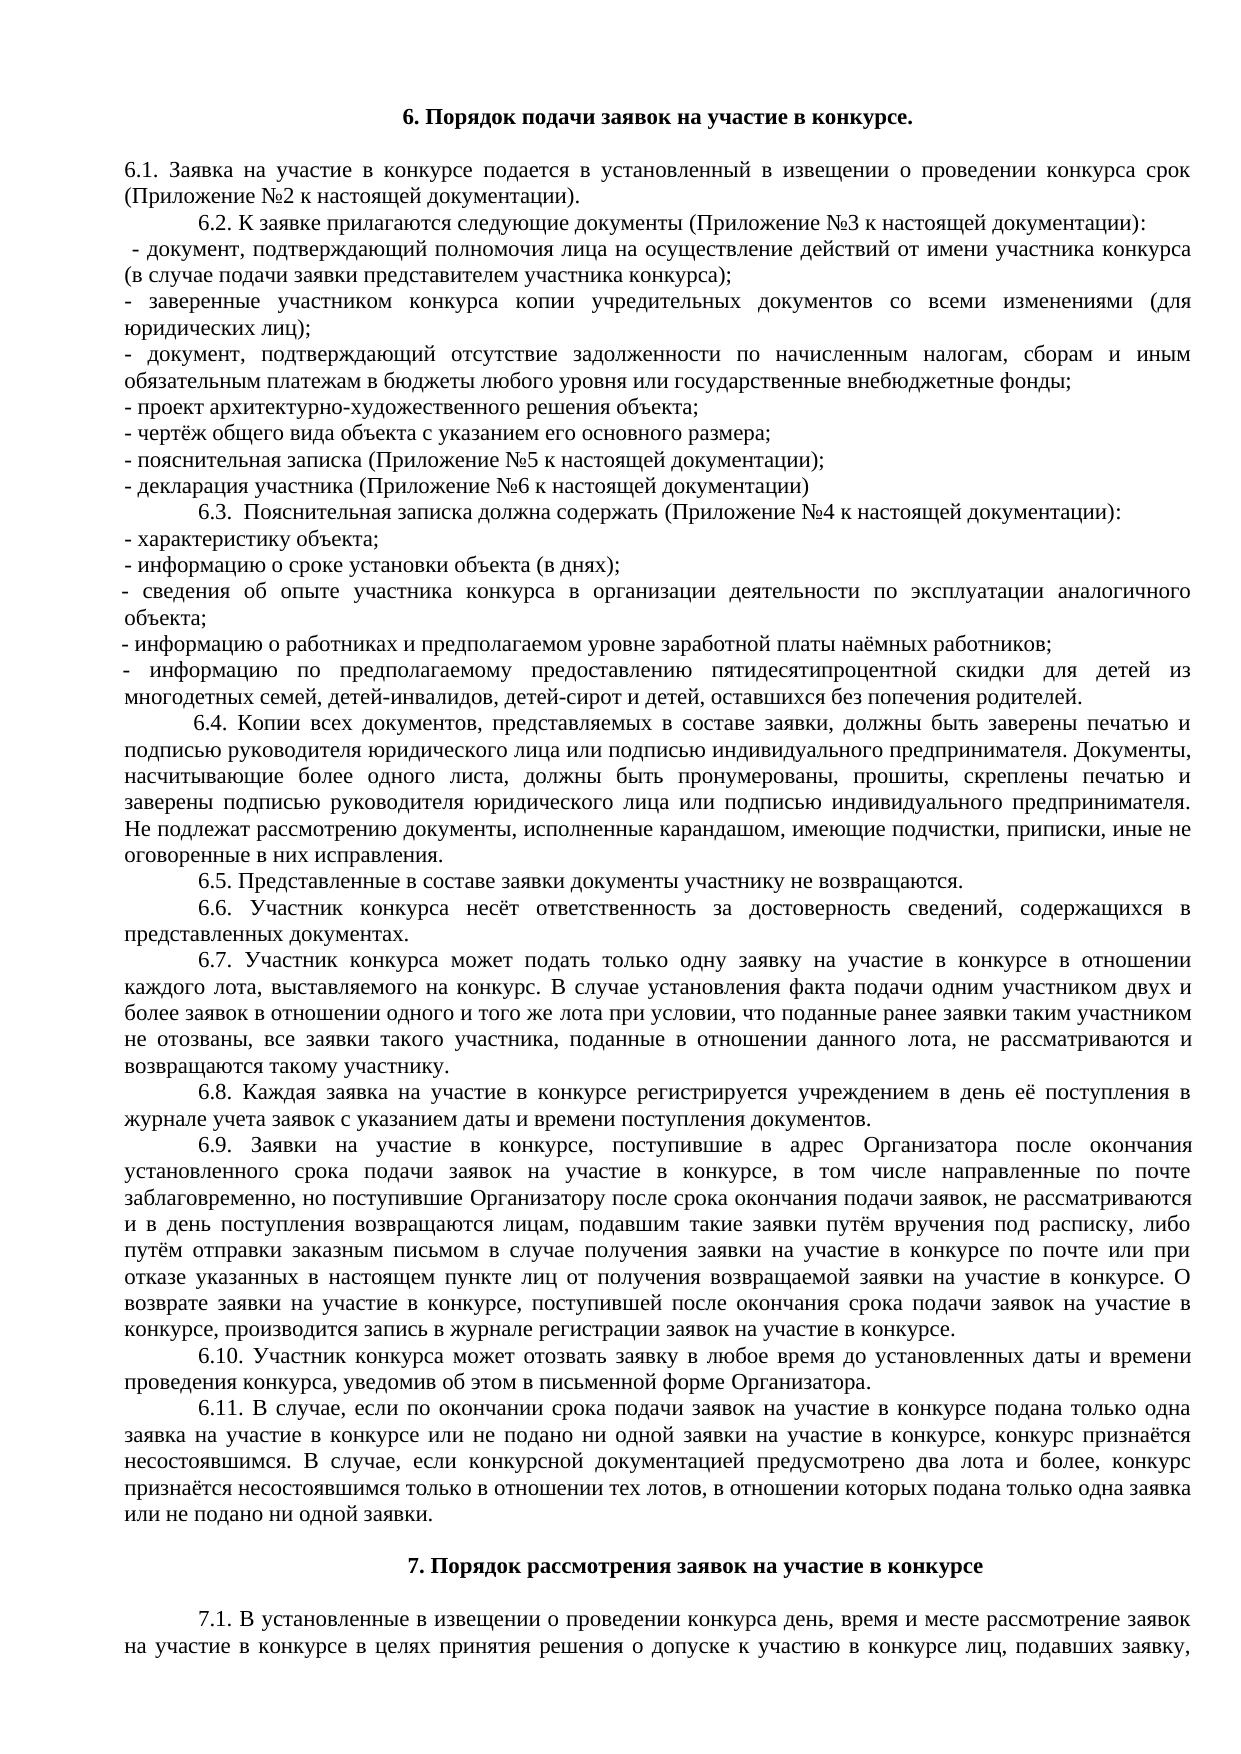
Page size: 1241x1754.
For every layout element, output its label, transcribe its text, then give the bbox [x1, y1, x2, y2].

text 6.3. Пояснительная записка должна содержать (Приложение №4 к настоящей документации): [124, 498, 1193, 525]
text - информацию по предполагаемому предоставлению пятидесятипроцентной скидки для детей из многодетных семей, детей-инвалидов, детей-сирот и детей, оставшихся без попечения родителей. [122, 657, 1193, 709]
text - информацию о сроке установки объекта (в днях); [124, 551, 1193, 577]
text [124, 1605, 1193, 1658]
text 6.6. Участник конкурса несёт ответственность за достоверность сведений, содержащихся в представленных документах. [124, 894, 1193, 946]
text 6.2. К заявке прилагаются следующие документы (Приложение №3 к настоящей документации): [124, 208, 1193, 235]
text 6.7. Участник конкурса может подать только одну заявку на участие в конкурсе в отношении каждого лота, выставляемого на конкурс. В случае установления факта подачи одним участником двух и более заявок в отношении одного и того же лота при условии, что поданные ранее заявки таким участником не отозваны, все заявки такого участника, поданные в отношении данного лота, не рассматриваются и возвращаются такому участнику. [124, 946, 1193, 1078]
text 6.4. Копии всех документов, представляемых в составе заявки, должны быть заверены печатью и подписью руководителя юридического лица или подписью индивидуального предпринимателя. Документы, насчитывающие более одного листа, должны быть пронумерованы, прошиты, скреплены печатью и заверены подписью руководителя юридического лица или подписью индивидуального предпринимателя. Не подлежат рассмотрению документы, исполненные карандашом, имеющие подчистки, приписки, иные не оговоренные в них исправления. [124, 709, 1193, 867]
text - проект архитектурно-художественного решения объекта; [124, 393, 1193, 419]
text - информацию о работниках и предполагаемом уровне заработной платы наёмных работников; [121, 630, 1193, 657]
text 6.8. Каждая заявка на участие в конкурсе регистрируется учреждением в день её поступления в журнале учета заявок с указанием даты и времени поступления документов. [124, 1078, 1193, 1131]
text 7. Порядок рассмотрения заявок на участие в конкурсе [124, 1553, 1193, 1579]
text - характеристику объекта; [124, 525, 1193, 551]
text - заверенные участником конкурса копии учредительных документов со всеми изменениями (для юридических лиц); [124, 288, 1193, 340]
text - пояснительная записка (Приложение №5 к настоящей документации); [124, 446, 1193, 472]
text - сведения об опыте участника конкурса в организации деятельности по эксплуатации аналогичного объекта; [121, 577, 1193, 630]
text 6.11. В случае, если по окончании срока подачи заявок на участие в конкурсе подана только одна заявка на участие в конкурсе или не подано ни одной заявки на участие в конкурсе, конкурс признаётся несостоявшимся. В случае, если конкурсной документацией предусмотрено два лота и более, конкурс признаётся несостоявшимся только в отношении тех лотов, в отношении которых подана только одна заявка или не подано ни одной заявки. [124, 1394, 1193, 1526]
text - документ, подтверждающий полномочия лица на осуществление действий от имени участника конкурса (в случае подачи заявки представителем участника конкурса); [124, 235, 1193, 288]
text 6.5. Представленные в составе заявки документы участнику не возвращаются. [122, 867, 1193, 894]
text 6.10. Участник конкурса может отозвать заявку в любое время до установленных даты и времени проведения конкурса, уведомив об этом в письменной форме Организатора. [124, 1342, 1193, 1394]
text 6. Порядок подачи заявок на участие в конкурсе. [122, 103, 1193, 129]
text - декларация участника (Приложение №6 к настоящей документации) [124, 472, 1193, 498]
text - чертёж общего вида объекта с указанием его основного размера; [124, 419, 1193, 446]
text 6.9. Заявки на участие в конкурсе, поступившие в адрес Организатора после окончания установленного срока подачи заявок на участие в конкурсе, в том числе направленные по почте заблаговременно, но поступившие Организатору после срока окончания подачи заявок, не рассматриваются и в день поступления возвращаются лицам, подавшим такие заявки путём вручения под расписку, либо путём отправки заказным письмом в случае получения заявки на участие в конкурсе по почте или при отказе указанных в настоящем пункте лиц от получения возвращаемой заявки на участие в конкурсе. О возврате заявки на участие в конкурсе, поступившей после окончания срока подачи заявок на участие в конкурсе, производится запись в журнале регистрации заявок на участие в конкурсе. [124, 1131, 1193, 1342]
text 6.1. Заявка на участие в конкурсе подается в установленный в извещении о проведении конкурса срок (Приложение №2 к настоящей документации). [124, 156, 1193, 208]
text - документ, подтверждающий отсутствие задолженности по начисленным налогам, сборам и иным обязательным платежам в бюджеты любого уровня или государственные внебюджетные фонды; [124, 340, 1193, 393]
